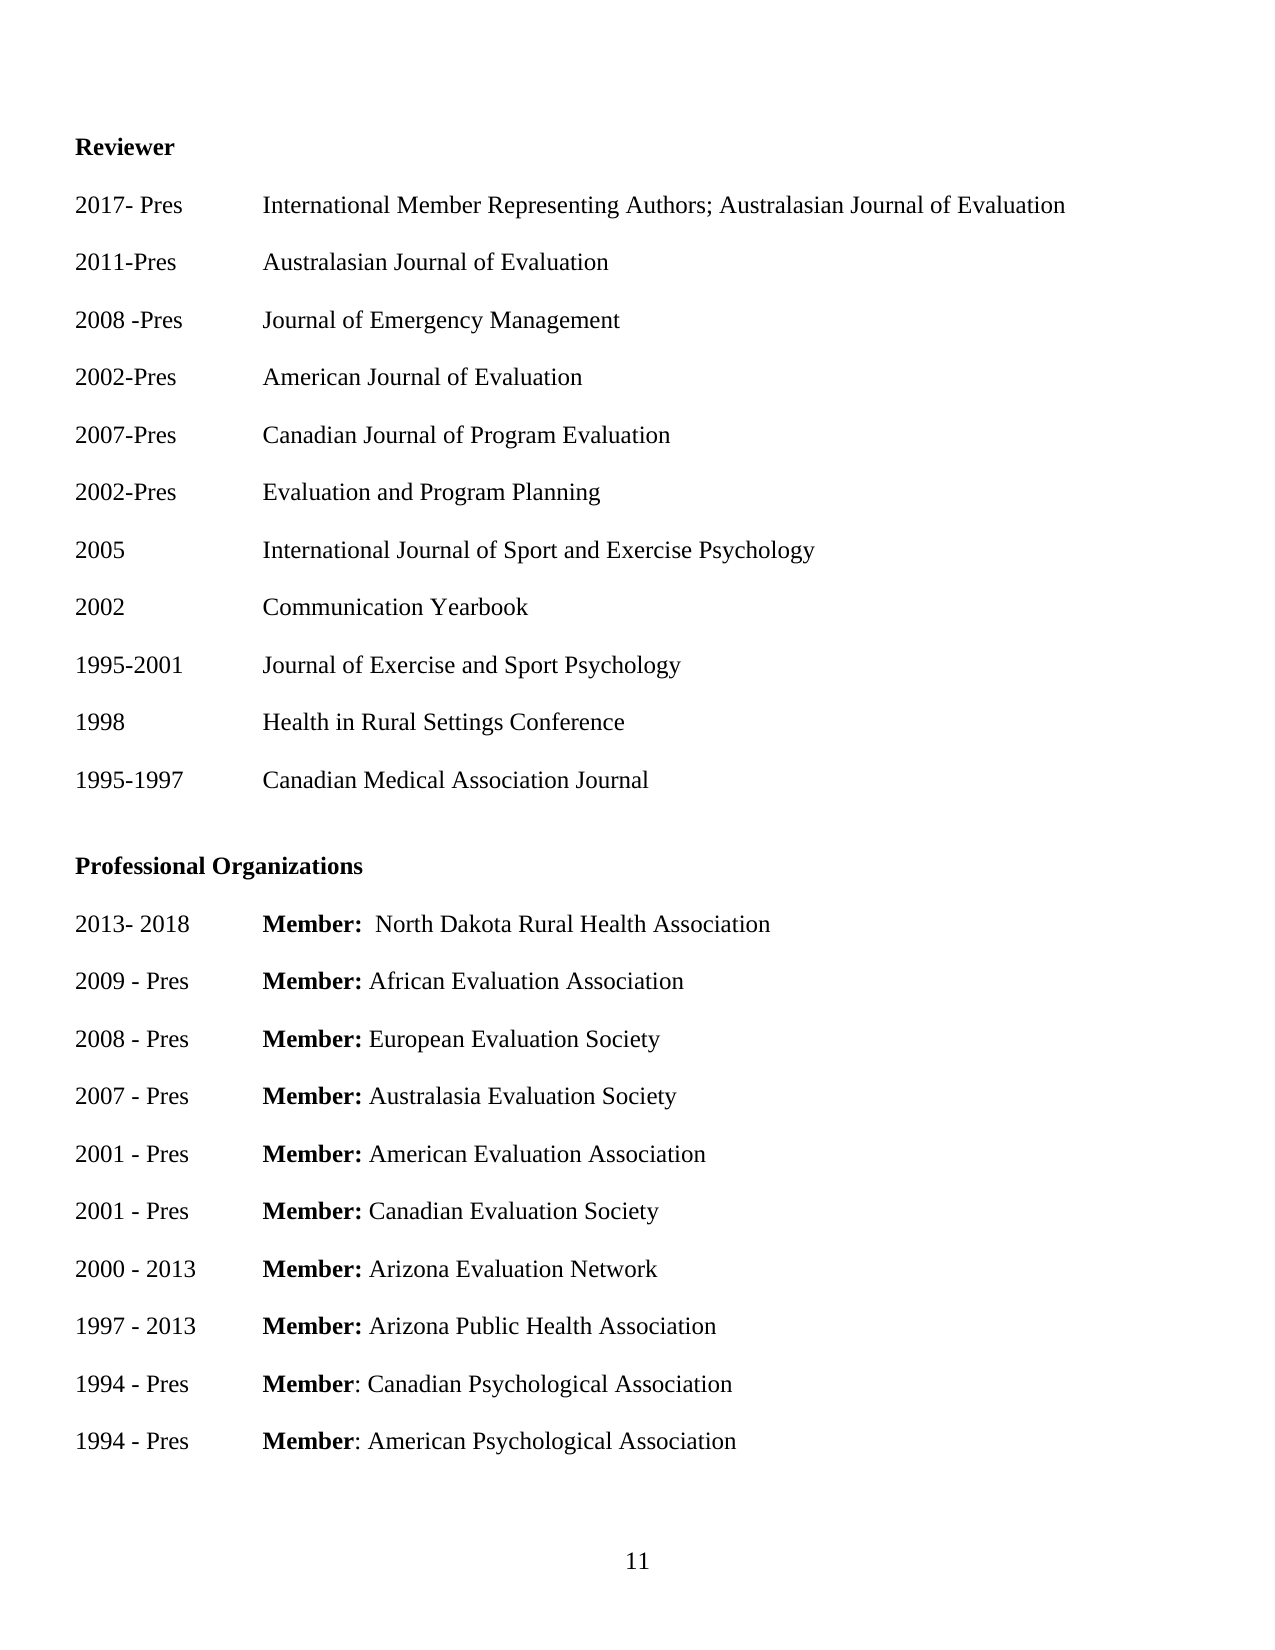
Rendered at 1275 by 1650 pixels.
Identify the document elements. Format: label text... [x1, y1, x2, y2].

text 1998 Health in Rural Settings Conference [75, 707, 1200, 736]
text 2011-Pres Australasian Journal of Evaluation [75, 247, 1200, 276]
text 2007-Pres Canadian Journal of Program Evaluation [75, 420, 1200, 449]
text 2000 - 2013 Member: Arizona Evaluation Network [75, 1254, 1200, 1282]
text 2008 -Pres Journal of Emergency Management [75, 305, 1200, 334]
text 1994 - Pres Member: Canadian Psychological Association [75, 1369, 1200, 1397]
text 2002-Pres American Journal of Evaluation [75, 362, 1200, 391]
list Communication Yearbook [75, 592, 1200, 621]
text 2001 - Pres Member: Canadian Evaluation Society [75, 1196, 1200, 1225]
text 2008 - Pres Member: European Evaluation Society [75, 1024, 1200, 1052]
text 2017- Pres International Member Representing Authors; Australasian Journal of Evaluation [75, 190, 1200, 219]
text Reviewer [75, 132, 1200, 161]
list Journal of Exercise and Sport Psychology [75, 650, 1200, 679]
text 1997 - 2013 Member: Public Health Association [75, 1311, 1200, 1340]
text 2001 - Pres Member: American Evaluation Association [75, 1139, 1200, 1167]
text Professional Organizations [75, 851, 1200, 880]
text 2005 International Journal of Sport and Exercise Psychology [75, 535, 1200, 564]
text 1995-1997 Canadian Medical Association Journal [75, 765, 1200, 794]
text 2002-Pres Evaluation and Program Planning [75, 477, 1200, 506]
text 1994 - Pres Member: American Psychological Association [75, 1426, 1200, 1455]
text 2007 - Pres Member: Evaluation Society [75, 1081, 1200, 1110]
text 2009 - Pres Member: African Evaluation Association [75, 966, 1200, 995]
text 2013- 2018 Member: North Dakota Rural Health Association [75, 909, 1200, 937]
